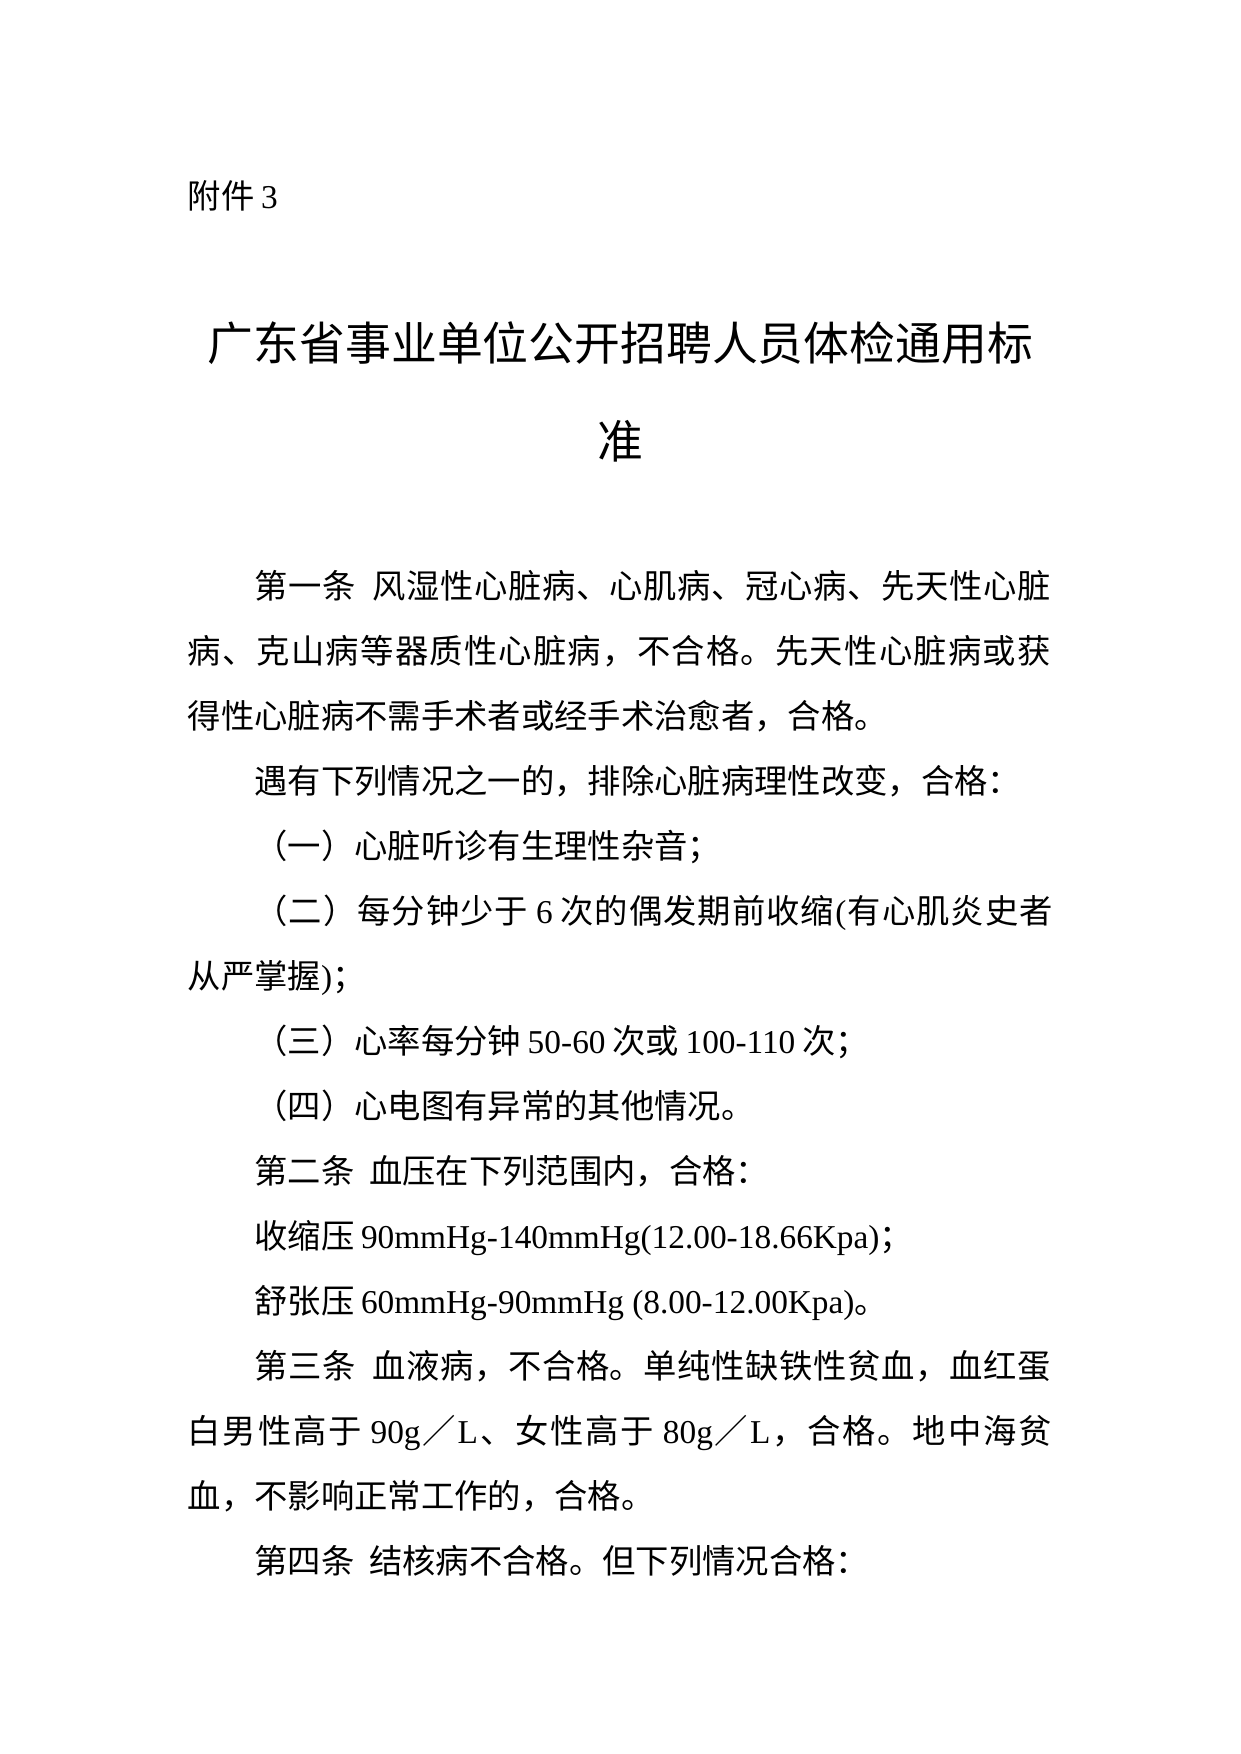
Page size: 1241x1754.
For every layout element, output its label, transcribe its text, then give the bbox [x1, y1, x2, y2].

text 广东省事业单位公开招聘人员体检通用标准 [187, 292, 1053, 487]
text 第二条 血压在下列范围内，合格： [187, 1137, 1053, 1202]
text （一）心脏听诊有生理性杂音； [187, 812, 1053, 877]
text （二）每分钟少于6次的偶发期前收缩(有心肌炎史者从严掌握)； [187, 877, 1053, 1007]
text （三）心率每分钟50-60次或100-110次； [187, 1007, 1053, 1072]
text 遇有下列情况之一的，排除心脏病理性改变，合格： [187, 747, 1053, 812]
text 第三条 血液病，不合格。单纯性缺铁性贫血，血红蛋白男性高于90g／L、女性高于80g／L，合格。地中海贫血，不影响正常工作的，合格。 [187, 1332, 1053, 1527]
text 第四条 结核病不合格。但下列情况合格： [187, 1527, 1053, 1592]
text 收缩压90mmHg-140mmHg(12.00-18.66Kpa)； [187, 1202, 1053, 1267]
text 附件3 [187, 162, 953, 227]
text 舒张压60mmHg-90mmHg (8.00-12.00Kpa)。 [187, 1267, 1053, 1332]
text 第一条 风湿性心脏病、心肌病、冠心病、先天性心脏病、克山病等器质性心脏病，不合格。先天性心脏病或获得性心脏病不需手术者或经手术治愈者，合格。 [187, 552, 1053, 747]
text （四）心电图有异常的其他情况。 [187, 1072, 1053, 1137]
